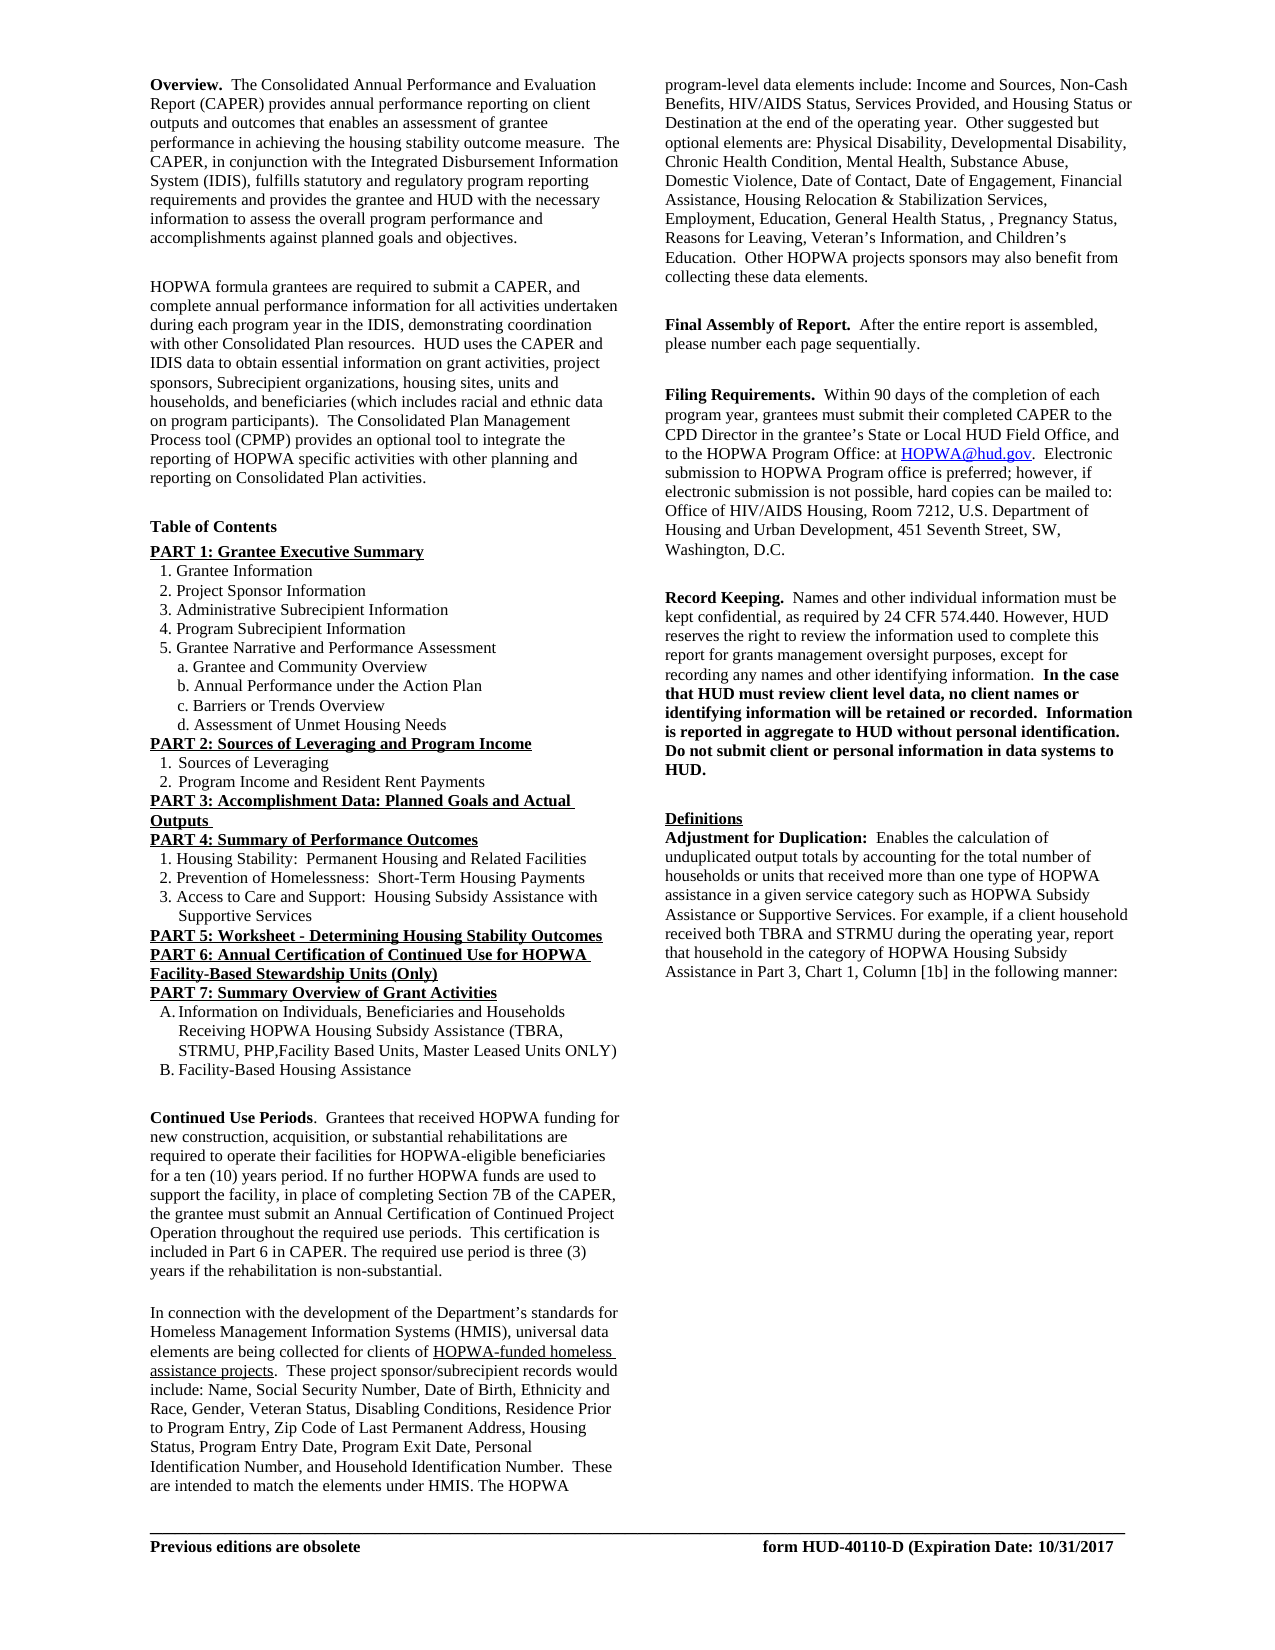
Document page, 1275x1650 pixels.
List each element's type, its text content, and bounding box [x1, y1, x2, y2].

text PART 1: Grantee Executive Summary [150, 542, 620, 561]
text Definitions [665, 808, 1134, 828]
text In connection with the development of the Department’s standards for Homeless Management Information Systems (HMIS), universal data elements are being collected for clients of HOPWA-funded homeless assistance projects. These project sponsor/subrecipient records would include: Name, Social Security Number, Date of Birth, Ethnicity and Race, Gender, Veteran Status, Disabling Conditions, Residence Prior to Program Entry, Zip Code of Last Permanent Address, Housing Status, Program Entry Date, Program Exit Date, Personal Identification Number, and Household Identification Number. These are intended to match the elements under HMIS. The HOPWA program-level data elements include: Income and Sources, Non-Cash Benefits, HIV/AIDS Status, Services Provided, and Housing Status or Destination at the end of the operating year. Other suggested but optional elements are: Physical Disability, Developmental Disability, Chronic Health Condition, Mental Health, Substance Abuse, Domestic Violence, Date of Contact, Date of Engagement, Financial Assistance, Housing Relocation & Stabilization Services, Employment, Education, General Health Status, , Pregnancy Status, Reasons for Leaving, Veteran’s Information, and Children’s Education. Other HOPWA projects sponsors may also benefit from collecting these data elements. [150, 1303, 620, 1495]
text Adjustment for Duplication: Enables the calculation of unduplicated output totals by accounting for the total number of households or units that received more than one type of HOPWA assistance in a given service category such as HOPWA Subsidy Assistance or Supportive Services. For example, if a client household received both TBRA and STRMU during the operating year, report that household in the category of HOPWA Housing Subsidy Assistance in Part 3, Chart 1, Column [1b] in the following manner: [665, 828, 1134, 981]
text 2. Prevention of Homelessness: Short-Term Housing Payments [159, 868, 620, 887]
text c. Barriers or Trends Overview [169, 695, 620, 714]
text HOPWA formula grantees are required to submit a CAPER, and complete annual performance information for all activities undertaken during each program year in the IDIS, demonstrating coordination with other Consolidated Plan resources. HUD uses the CAPER and IDIS data to obtain essential information on grant activities, project sponsors, Subrecipient organizations, housing sites, units and households, and beneficiaries (which includes racial and ethnic data on program participants). The Consolidated Plan Management Process tool (CPMP) provides an optional tool to integrate the reporting of HOPWA specific activities with other planning and reporting on Consolidated Plan activities. [150, 277, 620, 487]
list Information on Individuals, Beneficiaries and Households Receiving HOPWA Housing Subsidy Assistance (TBRA, STRMU, PHP,Facility Based Units, Master Leased Units ONLY) [159, 1002, 620, 1059]
text Record Keeping. Names and other individual information must be kept confidential, as required by 24 574.440. However, HUD reserves the right to review the information used to complete this report for grants management oversight purposes, except for recording any names and other identifying information. In the case that HUD must review client level data, no client names or identifying information will be retained or recorded. Information is reported in aggregate to HUD without personal identification. Do not submit client or personal information in data systems to HUD. [665, 588, 1134, 779]
text b. Annual Performance under the Action Plan [169, 676, 620, 695]
text PART 4: Summary of Performance Outcomes [150, 829, 620, 849]
text 1. Grantee Information [159, 561, 620, 580]
text 2. Project Sponsor Information [159, 580, 620, 599]
subtitle PART 3: Accomplishment Data: Planned Goals and Actual Outputs [150, 791, 620, 829]
text Table of Contents [150, 517, 620, 536]
text 4. Program Subrecipient Information [159, 619, 620, 638]
text Filing Requirements. Within 90 days of the completion of each program year, grantees must submit their completed CAPER to the CPD Director in the grantee’s State or Local HUD Field Office, and to the HOPWA Program Office: at HOPWA@hud.gov. Electronic submission to HOPWA Program office is preferred; however, if electronic submission is not possible, hard copies can be mailed to: Office of HIV/AIDS Housing, Room 7212, U.S. Department of Housing and Urban Development, 451 Seventh Street, SW, Washington, D.C. [665, 382, 1134, 558]
text PART 2: Sources of Leveraging and Program Income [150, 734, 620, 753]
text Overview. The Consolidated Annual Performance and Evaluation Report (CAPER) provides annual performance reporting on client outputs and outcomes that enables an assessment of grantee performance in achieving the housing stability outcome measure. The CAPER, in conjunction with the Integrated Disbursement Information System (IDIS), fulfills statutory and regulatory program reporting requirements and provides the grantee and HUD with the necessary information to assess the overall program performance and accomplishments against planned goals and objectives. [150, 75, 620, 247]
list Sources of Leveraging [159, 753, 620, 772]
text PART 6: Annual Certification of Continued Use for HOPWA Facility-Based Stewardship Units (Only) [150, 944, 620, 983]
text 1. Housing Stability: Permanent Housing and Related Facilities [159, 849, 620, 868]
text 5. Grantee Narrative and Performance Assessment [159, 638, 620, 657]
text In connection with the development of the Department’s standards for Homeless Management Information Systems (HMIS), universal data elements are being collected for clients of HOPWA-funded homeless assistance projects. These project sponsor/subrecipient records would include: Name, Social Security Number, Date of Birth, Ethnicity and Race, Gender, Veteran Status, Disabling Conditions, Residence Prior to Program Entry, Zip Code of Last Permanent Address, Housing Status, Program Entry Date, Program Exit Date, Personal Identification Number, and Household Identification Number. These are intended to match the elements under HMIS. The HOPWA program-level data elements include: Income and Sources, Non-Cash Benefits, HIV/AIDS Status, Services Provided, and Housing Status or Destination at the end of the operating year. Other suggested but optional elements are: Physical Disability, Developmental Disability, Chronic Health Condition, Mental Health, Substance Abuse, Domestic Violence, Date of Contact, Date of Engagement, Financial Assistance, Housing Relocation & Stabilization Services, Employment, Education, General Health Status, , Pregnancy Status, Reasons for Leaving, Veteran’s Information, and Children’s Education. Other HOPWA projects sponsors may also benefit from collecting these data elements. [665, 75, 1134, 286]
list Facility-Based Housing Assistance [159, 1059, 620, 1079]
text Continued Use Periods. Grantees that received HOPWA funding for new construction, acquisition, or substantial rehabilitations are required to operate their facilities for HOPWA-eligible beneficiaries for a ten (10) years period. If no further HOPWA funds are used to support the facility, in place of completing Section 7B of the CAPER, the grantee must submit an Annual Certification of Continued Project Operation throughout the required use periods. This certification is included in Part 6 in CAPER. The required use period is three (3) years if the rehabilitation is non-substantial. [150, 1108, 620, 1303]
text PART 5: Worksheet - Determining Housing Stability Outcomes [150, 925, 620, 944]
list Program Income and Resident Rent Payments [159, 772, 620, 791]
text PART 7: Summary Overview of Grant Activities [150, 983, 620, 1002]
text d. Assessment of Unmet Housing Needs [169, 714, 620, 734]
text Final Assembly of Report. After the entire report is assembled, please number each page sequentially. [665, 315, 1134, 353]
text 3. Access to Care and Support: Housing Subsidy Assistance with Supportive Services [159, 887, 620, 925]
text a. Grantee and Community Overview [169, 657, 620, 676]
text 3. Administrative Subrecipient Information [159, 599, 620, 619]
